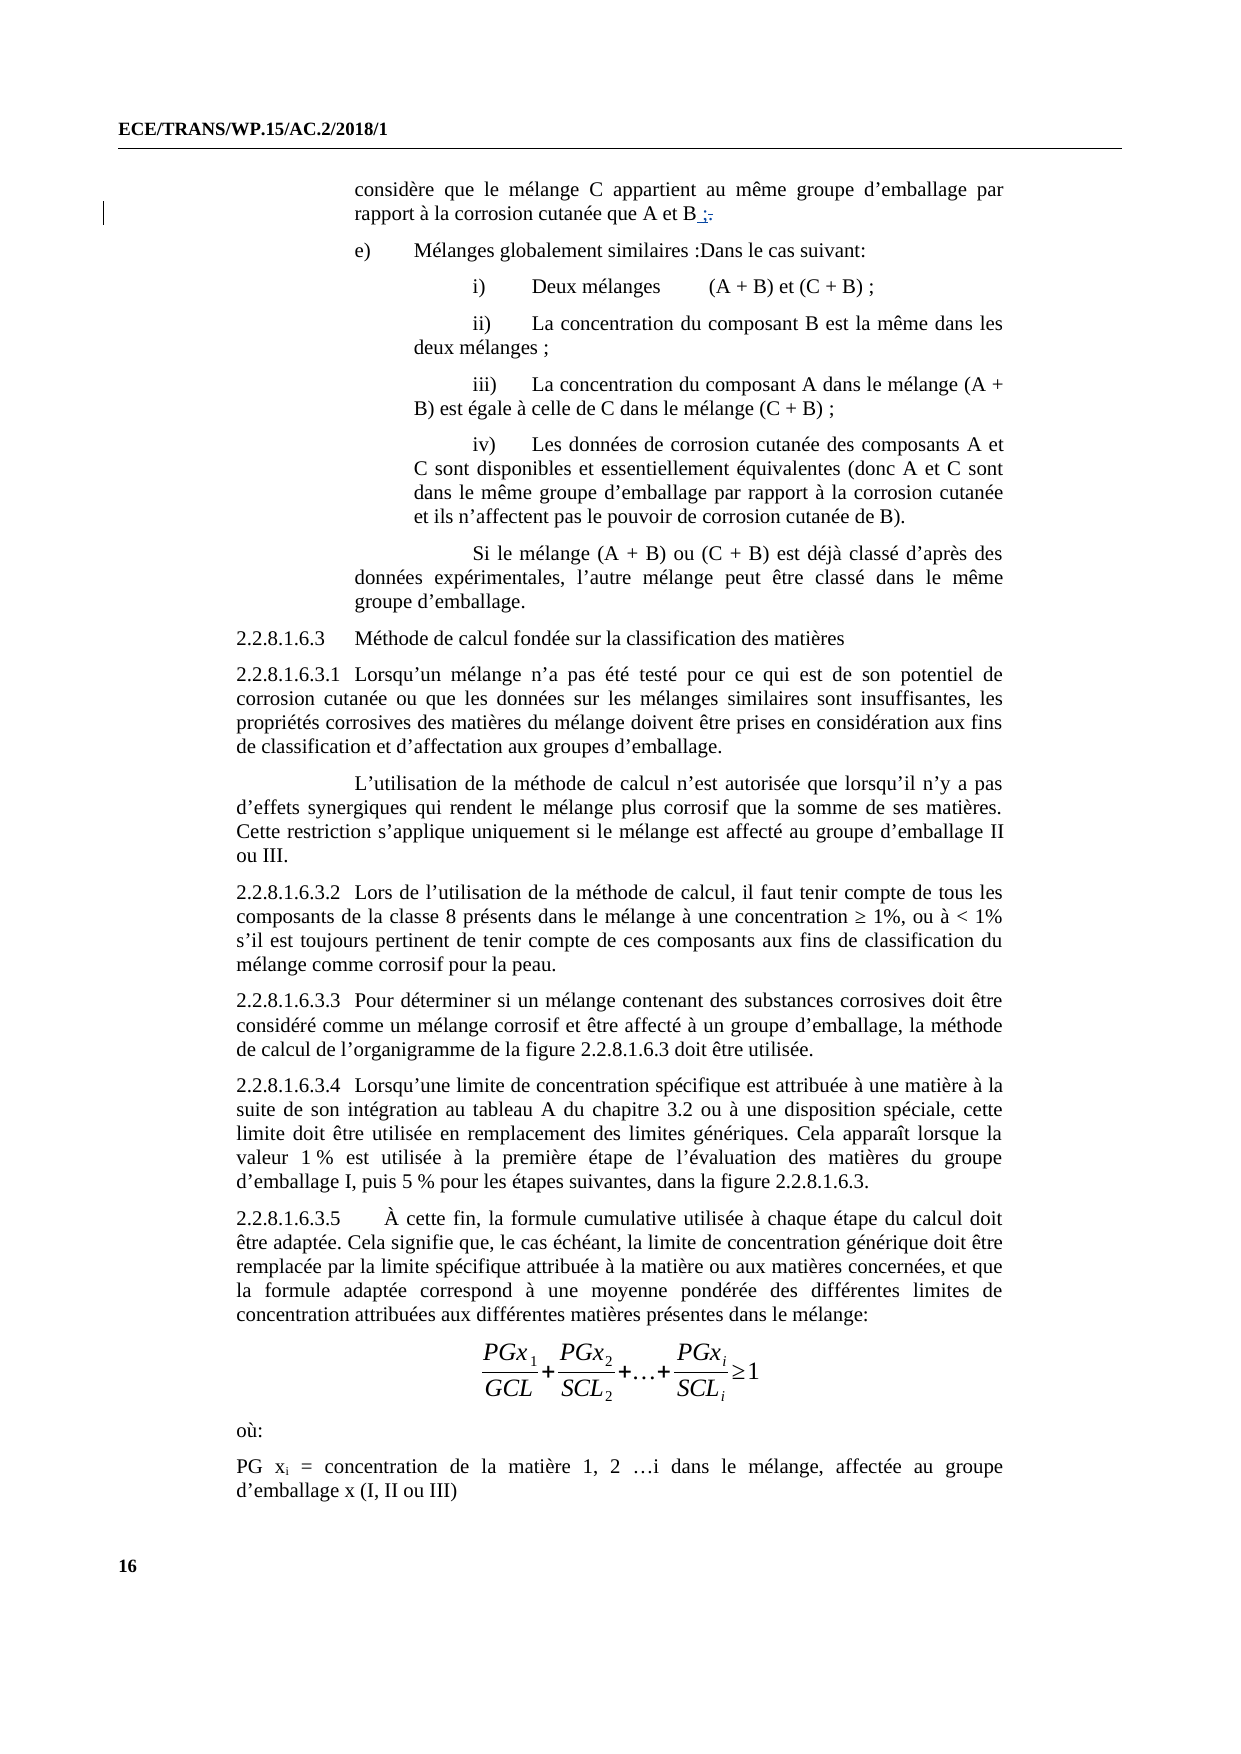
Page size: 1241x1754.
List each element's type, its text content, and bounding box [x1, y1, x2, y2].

text 2.2.8.1.6.3.3 Pour déterminer si un mélange contenant des substances corrosives doit être considéré comme un mélange corrosif et être affecté à un groupe d’emballage, la méthode de calcul de l’organigramme de la figure 2.2.8.1.6.3 doit être utilisée. [236, 988, 1004, 1061]
text 2.2.8.1.6.3 Méthode de calcul fondée sur la classification des matières [236, 626, 1004, 650]
text Si le mélange (A + B) ou (C + B) est déjà classé d’après des données expérimentales, l’autre mélange peut être classé dans le même groupe d’emballage. [354, 541, 1004, 613]
text 2.2.8.1.6.3.2 Lors de l’utilisation de la méthode de calcul, il faut tenir compte de tous les composants de la classe 8 présents dans le mélange à une concentration ≥ 1%, ou à < 1% s’il est toujours pertinent de tenir compte de ces composants aux fins de classification du mélange comme corrosif pour la peau. [236, 880, 1004, 976]
text 2.2.8.1.6.3.5 À cette fin, la formule cumulative utilisée à chaque étape du calcul doit être adaptée. Cela signifie que, le cas échéant, la limite de concentration générique doit être remplacée par la limite spécifique attribuée à la matière ou aux matières concernées, et que la formule adaptée correspond à une moyenne pondérée des différentes limites de concentration attribuées aux différentes matières présentes dans le mélange: [236, 1206, 1004, 1326]
text PG xi = concentration de la matière 1, 2 …i dans le mélange, affectée au groupe d’emballage x (I, II ou III) [236, 1454, 1004, 1502]
text où: [236, 1418, 1004, 1442]
text iv) Les données de corrosion cutanée des composants A et C sont disponibles et essentiellement équivalentes (donc A et C sont dans le même groupe d’emballage par rapport à la corrosion cutanée et ils n’affectent pas le pouvoir de corrosion cutanée de B). [413, 432, 1004, 528]
text 2.2.8.1.6.3.1 Lorsqu’un mélange n’a pas été testé pour ce qui est de son potentiel de corrosion cutanée ou que les données sur les mélanges similaires sont insuffisantes, les propriétés corrosives des matières du mélange doivent être prises en considération aux fins de classification et d’affectation aux groupes d’emballage. [236, 662, 1004, 758]
text 2.2.8.1.6.3.4 Lorsqu’une limite de concentration spécifique est attribuée à une matière à la suite de son intégration au tableau A du chapitre 3.2 ou à une disposition spéciale, cette limite doit être utilisée en remplacement des limites génériques. Cela apparaît lorsque la valeur 1 % est utilisée à la première étape de l’évaluation des matières du groupe d’emballage I, puis 5 % pour les étapes suivantes, dans la figure 2.2.8.1.6.3. [236, 1073, 1004, 1193]
text iii) La concentration du composant A dans le mélange (A + B) est égale à celle de C dans le mélange (C + B) ; [413, 372, 1004, 420]
text i) Deux mélanges (A + B) et (C + B) ; [413, 274, 1004, 298]
text ii) La concentration du composant B est la même dans les deux mélanges ; [413, 311, 1004, 359]
text L’utilisation de la méthode de calcul n’est autorisée que lorsqu’il n’y a pas d’effets synergiques qui rendent le mélange plus corrosif que la somme de ses matières. Cette restriction s’applique uniquement si le mélange est affecté au groupe d’emballage II ou III. [236, 771, 1004, 867]
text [354, 177, 1004, 225]
text e) Mélanges globalement similaires :Dans le cas suivant: [354, 238, 1004, 262]
